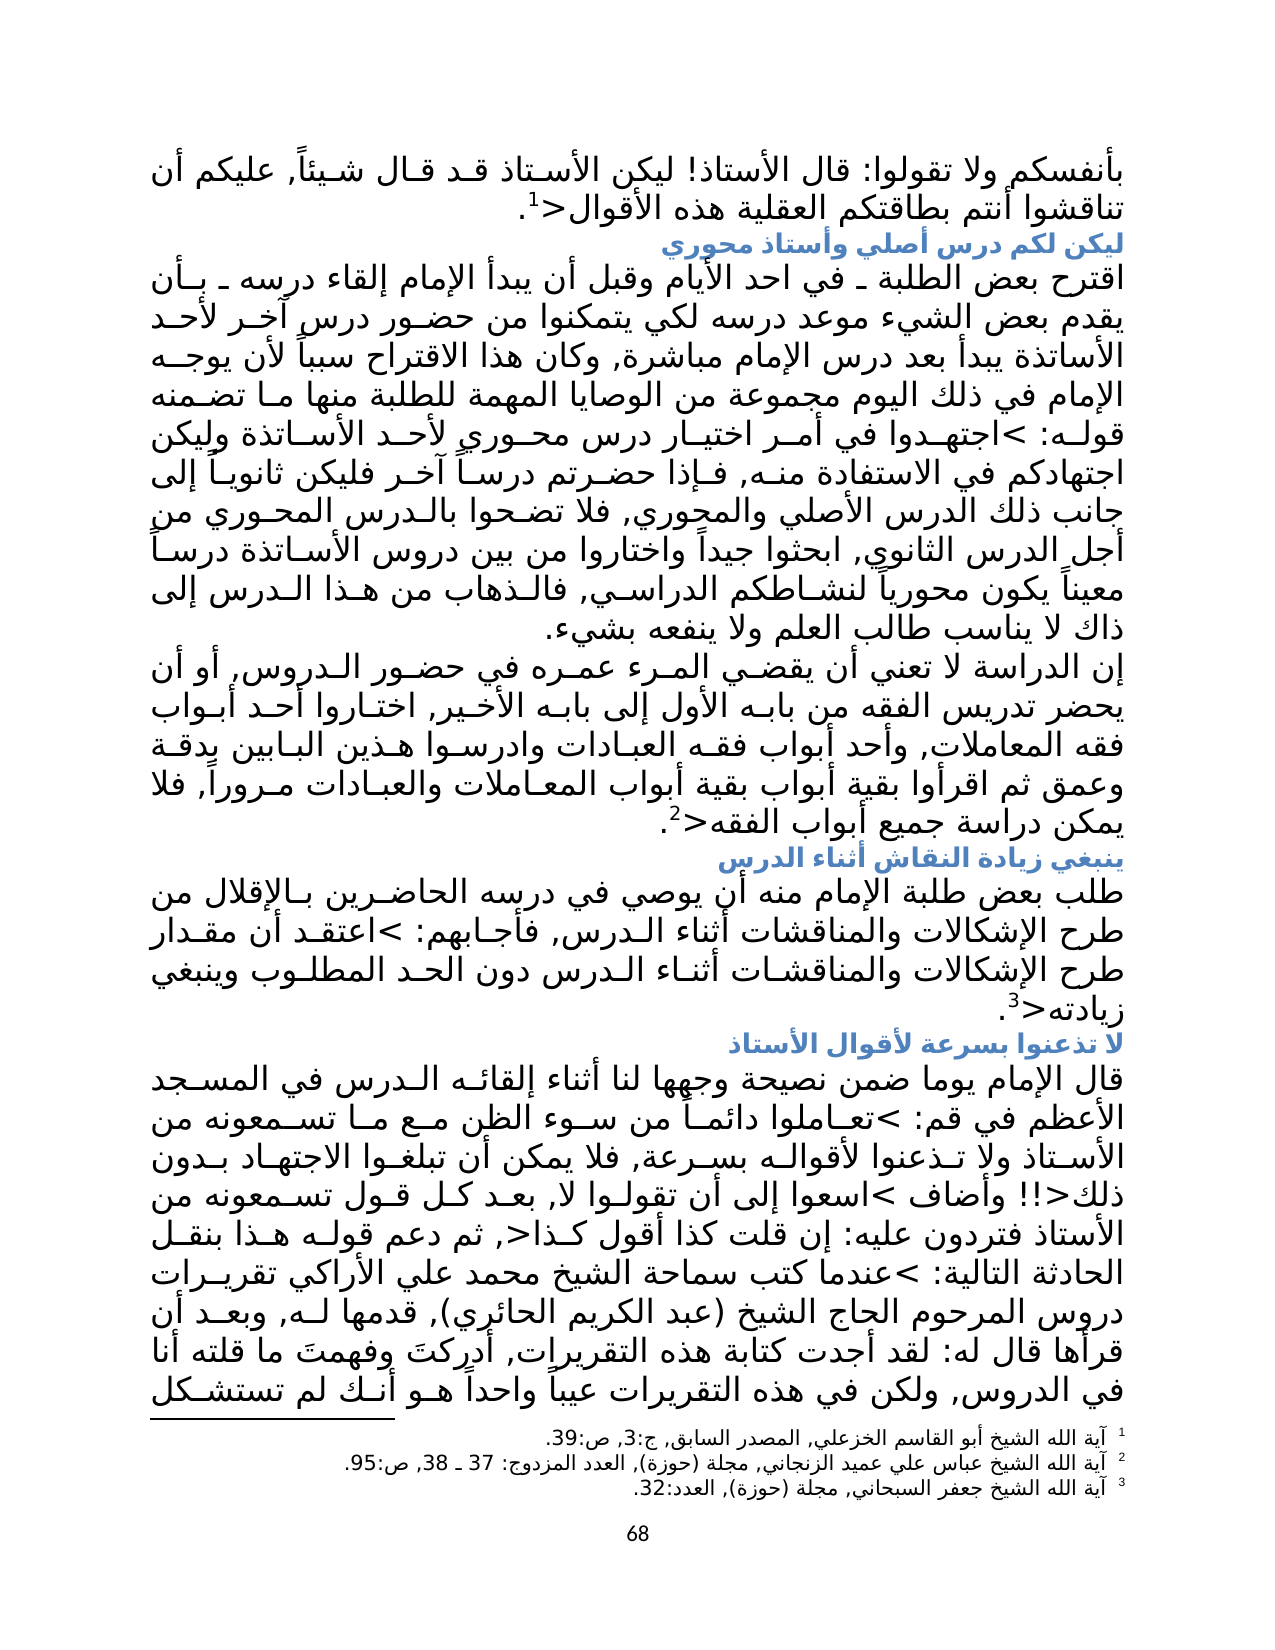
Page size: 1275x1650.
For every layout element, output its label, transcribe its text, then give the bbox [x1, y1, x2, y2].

text طلب بعض طلبة الإمام منه أن يوصي في درسه الحاضرين بالإقلال من طرح الإشكالات والمناقشات أثناء الدرس, فأجابهم: >اعتقد أن مقدار طرح الإشكالات والمناقشات أثناء الدرس دون الحد المطلوب وينبغي زيادته<. [150, 873, 1125, 1028]
subtitle ينبغي زيادة النقاش أثناء الدرس [150, 842, 1125, 873]
text اقترح بعض الطلبة ـ في احد الأيام وقبل أن يبدأ الإمام إلقاء درسه ـ بأن يقدم بعض الشيء موعد درسه لكي يتمكنوا من حضور درس آخر لأحد الأساتذة يبدأ بعد درس الإمام مباشرة, وكان هذا الاقتراح سبباً لأن يوجه الإمام في ذلك اليوم مجموعة من الوصايا المهمة للطلبة منها ما تضمنه قوله: >اجتهدوا في أمر اختيار درس محوري لأحد الأساتذة وليكن اجتهادكم في الاستفادة منه, فإذا حضرتم درساً آخر فليكن ثانوياً إلى جانب ذلك الدرس الأصلي والمحوري, فلا تضحوا بالدرس المحوري من أجل الدرس الثانوي, ابحثوا جيداً واختاروا من بين دروس الأساتذة درساً معيناً يكون محورياً لنشاطكم الدراسي, فالذهاب من هذا الدرس إلى ذاك لا يناسب طالب العلم ولا ينفعه بشيء. [150, 259, 1125, 647]
subtitle ليكن لكم درس أصلي وأستاذ محوري [150, 228, 1125, 259]
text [150, 1059, 1125, 1409]
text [150, 150, 1125, 228]
text إن الدراسة لا تعني أن يقضي المرء عمره في حضور الدروس, أو أن يحضر تدريس الفقه من بابه الأول إلى بابه الأخير, اختاروا أحد أبواب فقه المعاملات, وأحد أبواب فقه العبادات وادرسوا هذين البابين بدقة وعمق ثم اقرأوا بقية أبواب بقية أبواب المعاملات والعبادات مروراً, فلا يمكن دراسة جميع أبواب الفقه<. [150, 647, 1125, 842]
subtitle لا تذعنوا بسرعة لأقوال الأستاذ [150, 1028, 1125, 1059]
